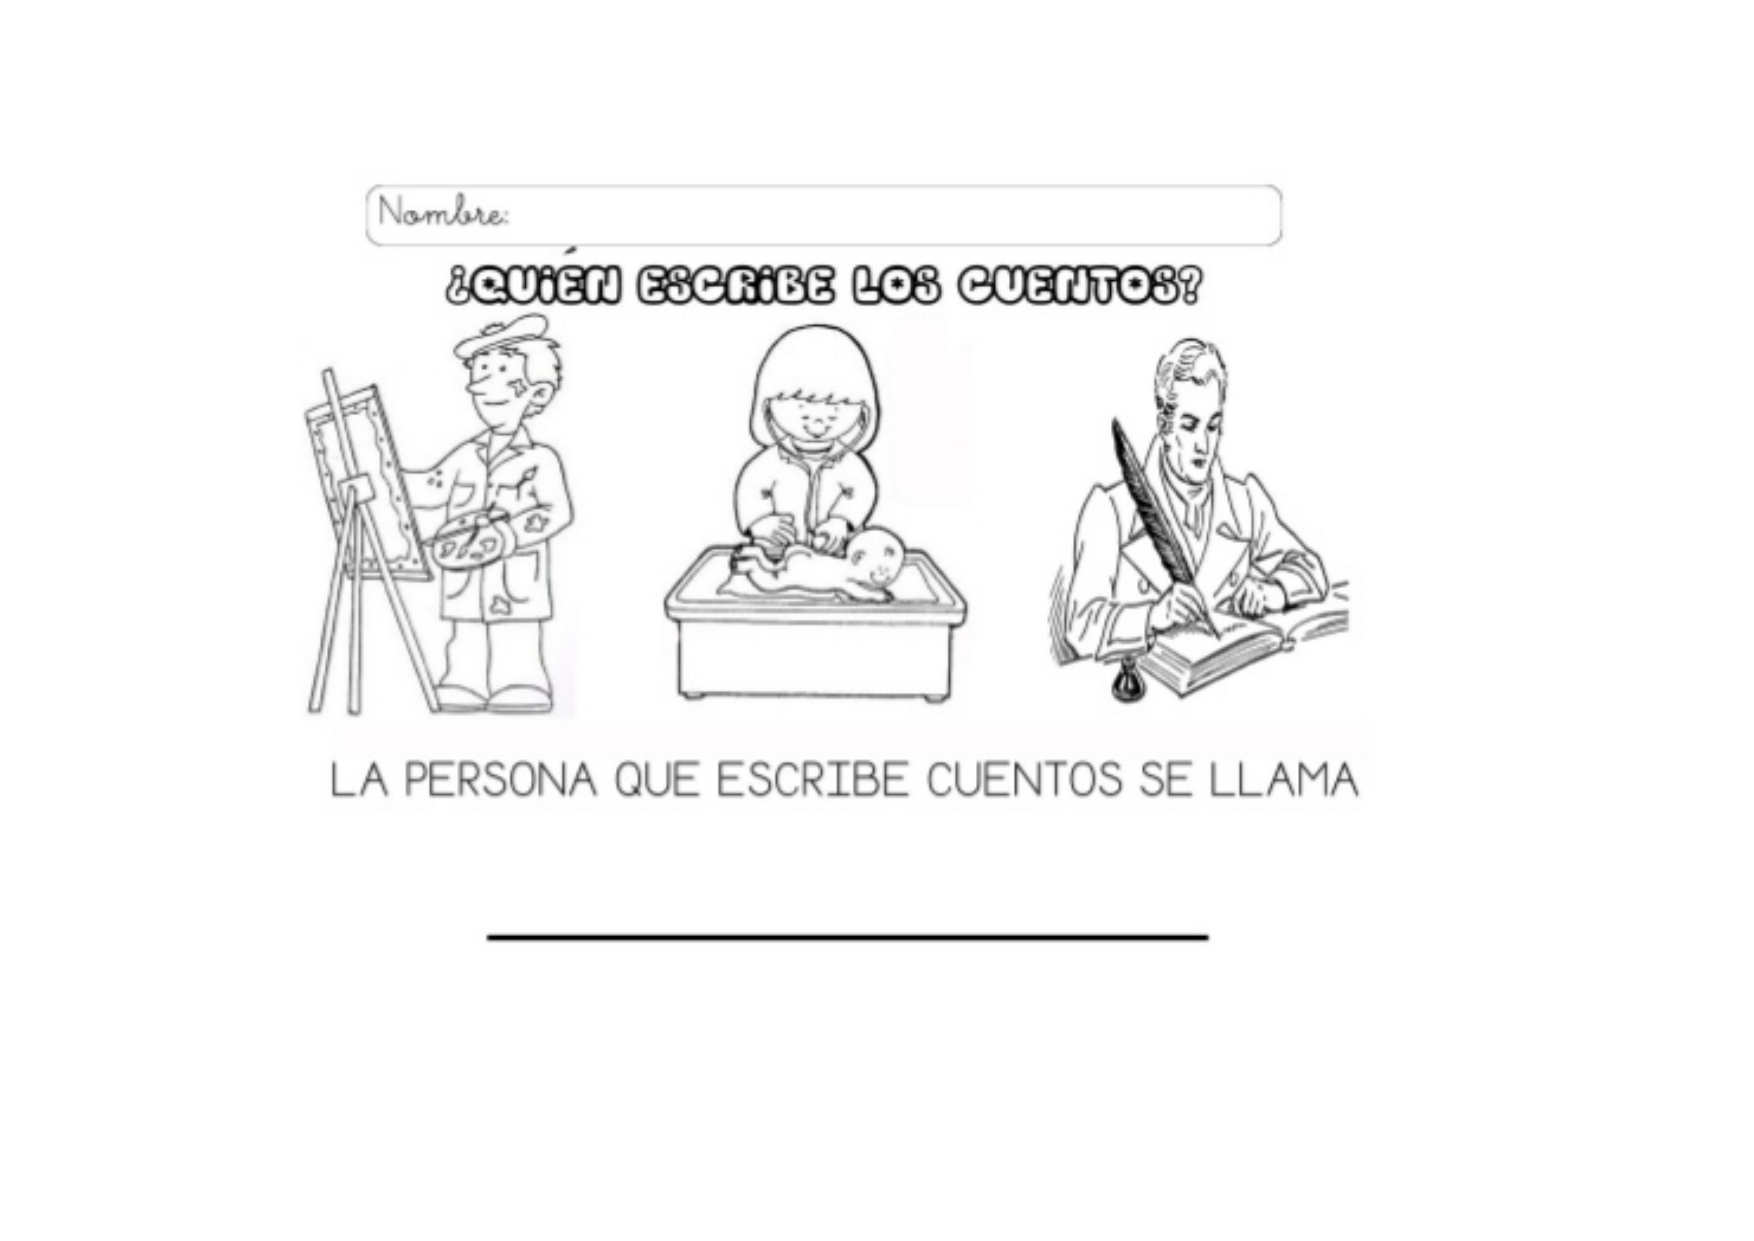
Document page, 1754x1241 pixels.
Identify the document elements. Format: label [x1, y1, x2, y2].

picture [75, 75, 1586, 1142]
